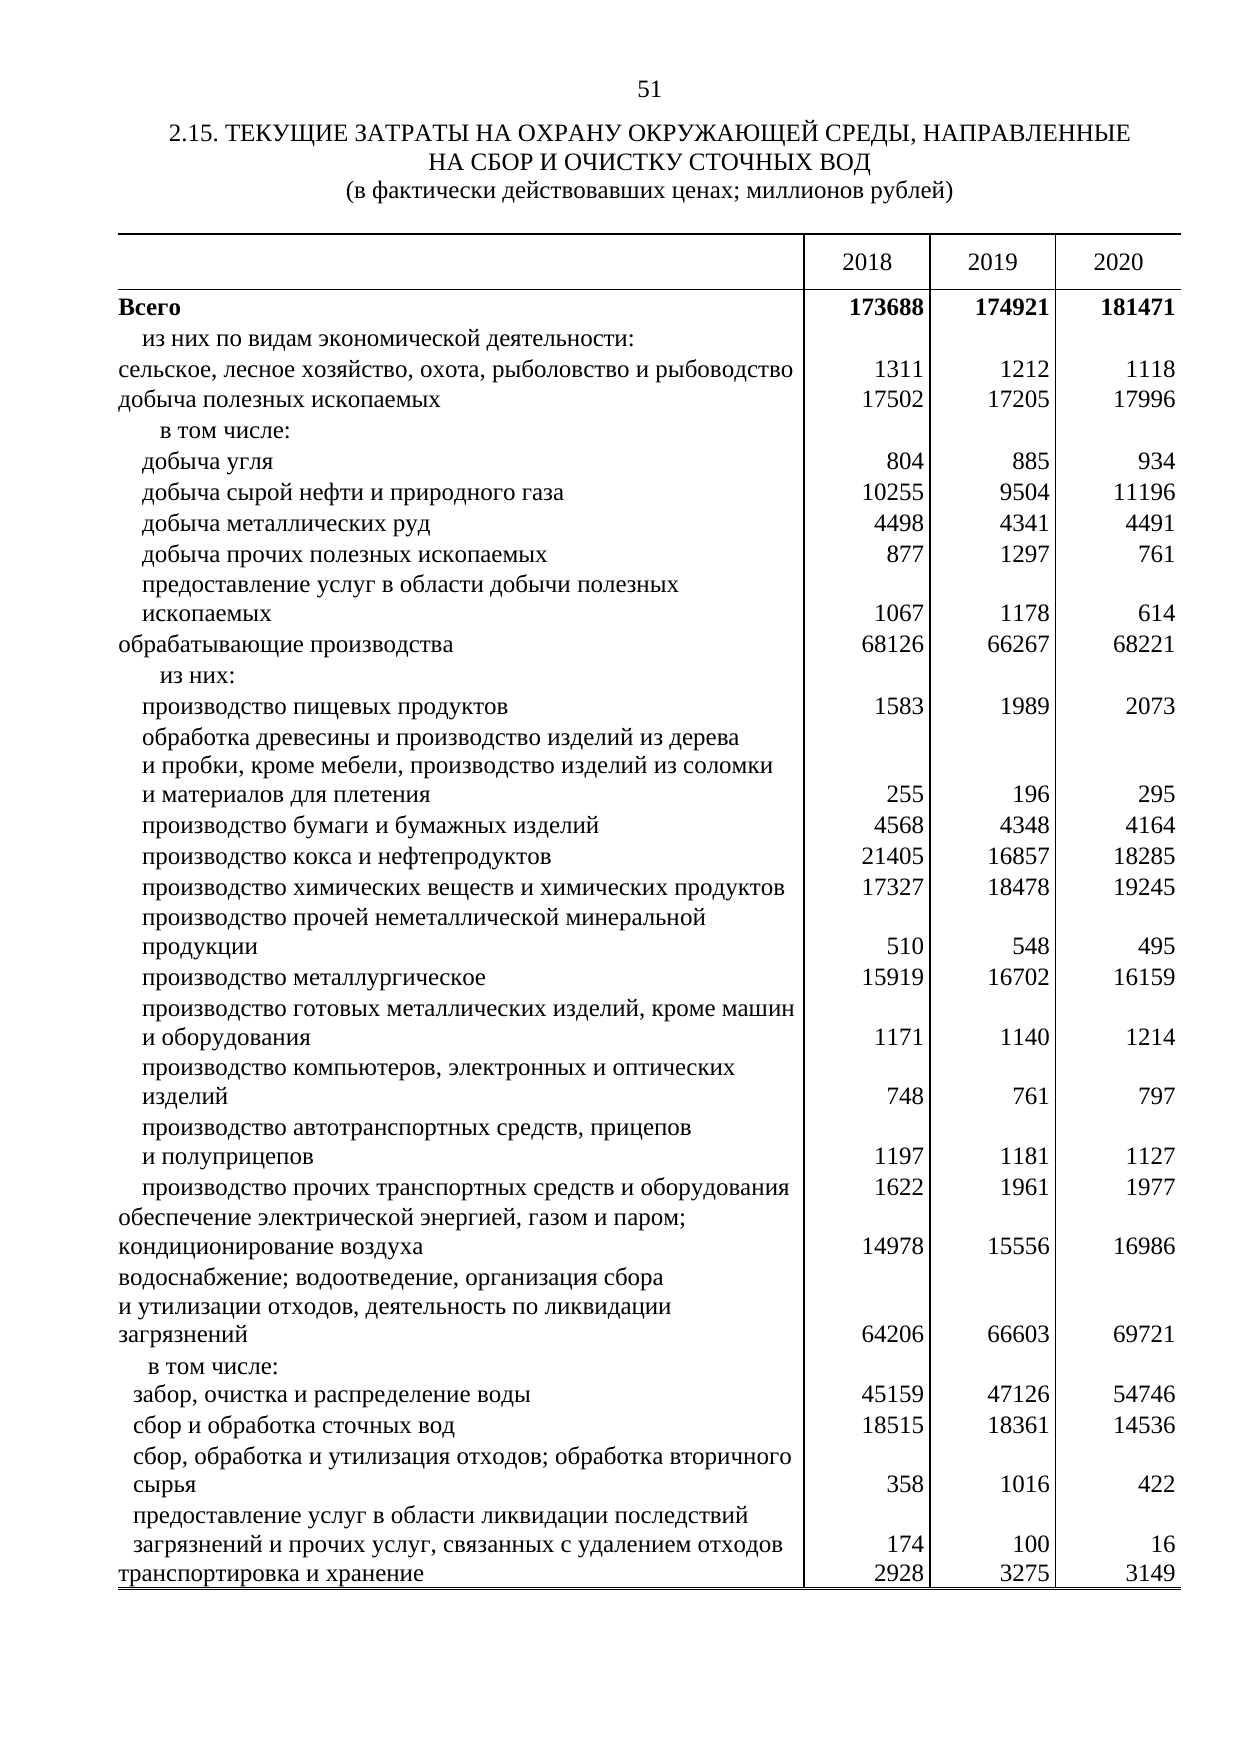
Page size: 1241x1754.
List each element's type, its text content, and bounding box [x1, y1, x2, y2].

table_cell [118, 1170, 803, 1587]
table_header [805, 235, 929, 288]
text 2.15. ТЕКУЩИЕ ЗАТРАТЫ НА ОХРАНУ ОКРУЖАЮЩЕЙ СРЕДЫ, НАПРАВЛЕННЫЕ НА СБОР И ОЧИСТКУ СТОЧНЫХ ВОД (в фактически действовавших ценах; миллионов рублей) [118, 118, 1181, 204]
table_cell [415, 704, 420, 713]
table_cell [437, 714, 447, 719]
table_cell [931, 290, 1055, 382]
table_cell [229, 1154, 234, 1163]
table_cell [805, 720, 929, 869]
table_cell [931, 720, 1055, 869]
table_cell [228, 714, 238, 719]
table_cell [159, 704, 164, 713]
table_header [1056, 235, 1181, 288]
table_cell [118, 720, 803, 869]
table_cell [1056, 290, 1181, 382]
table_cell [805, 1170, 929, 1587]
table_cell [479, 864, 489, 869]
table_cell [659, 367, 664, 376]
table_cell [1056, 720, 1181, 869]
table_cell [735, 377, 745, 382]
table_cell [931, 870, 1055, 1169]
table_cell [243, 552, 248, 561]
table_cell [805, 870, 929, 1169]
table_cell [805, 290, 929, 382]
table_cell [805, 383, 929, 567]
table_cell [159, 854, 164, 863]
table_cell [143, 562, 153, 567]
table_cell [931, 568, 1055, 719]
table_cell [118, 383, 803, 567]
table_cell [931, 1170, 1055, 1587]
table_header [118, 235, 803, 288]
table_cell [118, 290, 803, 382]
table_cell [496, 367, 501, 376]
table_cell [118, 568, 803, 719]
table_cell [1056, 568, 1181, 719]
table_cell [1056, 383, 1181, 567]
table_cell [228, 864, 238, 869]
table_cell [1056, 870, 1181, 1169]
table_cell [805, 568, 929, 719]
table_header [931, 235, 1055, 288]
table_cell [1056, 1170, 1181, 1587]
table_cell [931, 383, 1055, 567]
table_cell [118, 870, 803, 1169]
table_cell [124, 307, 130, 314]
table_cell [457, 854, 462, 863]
